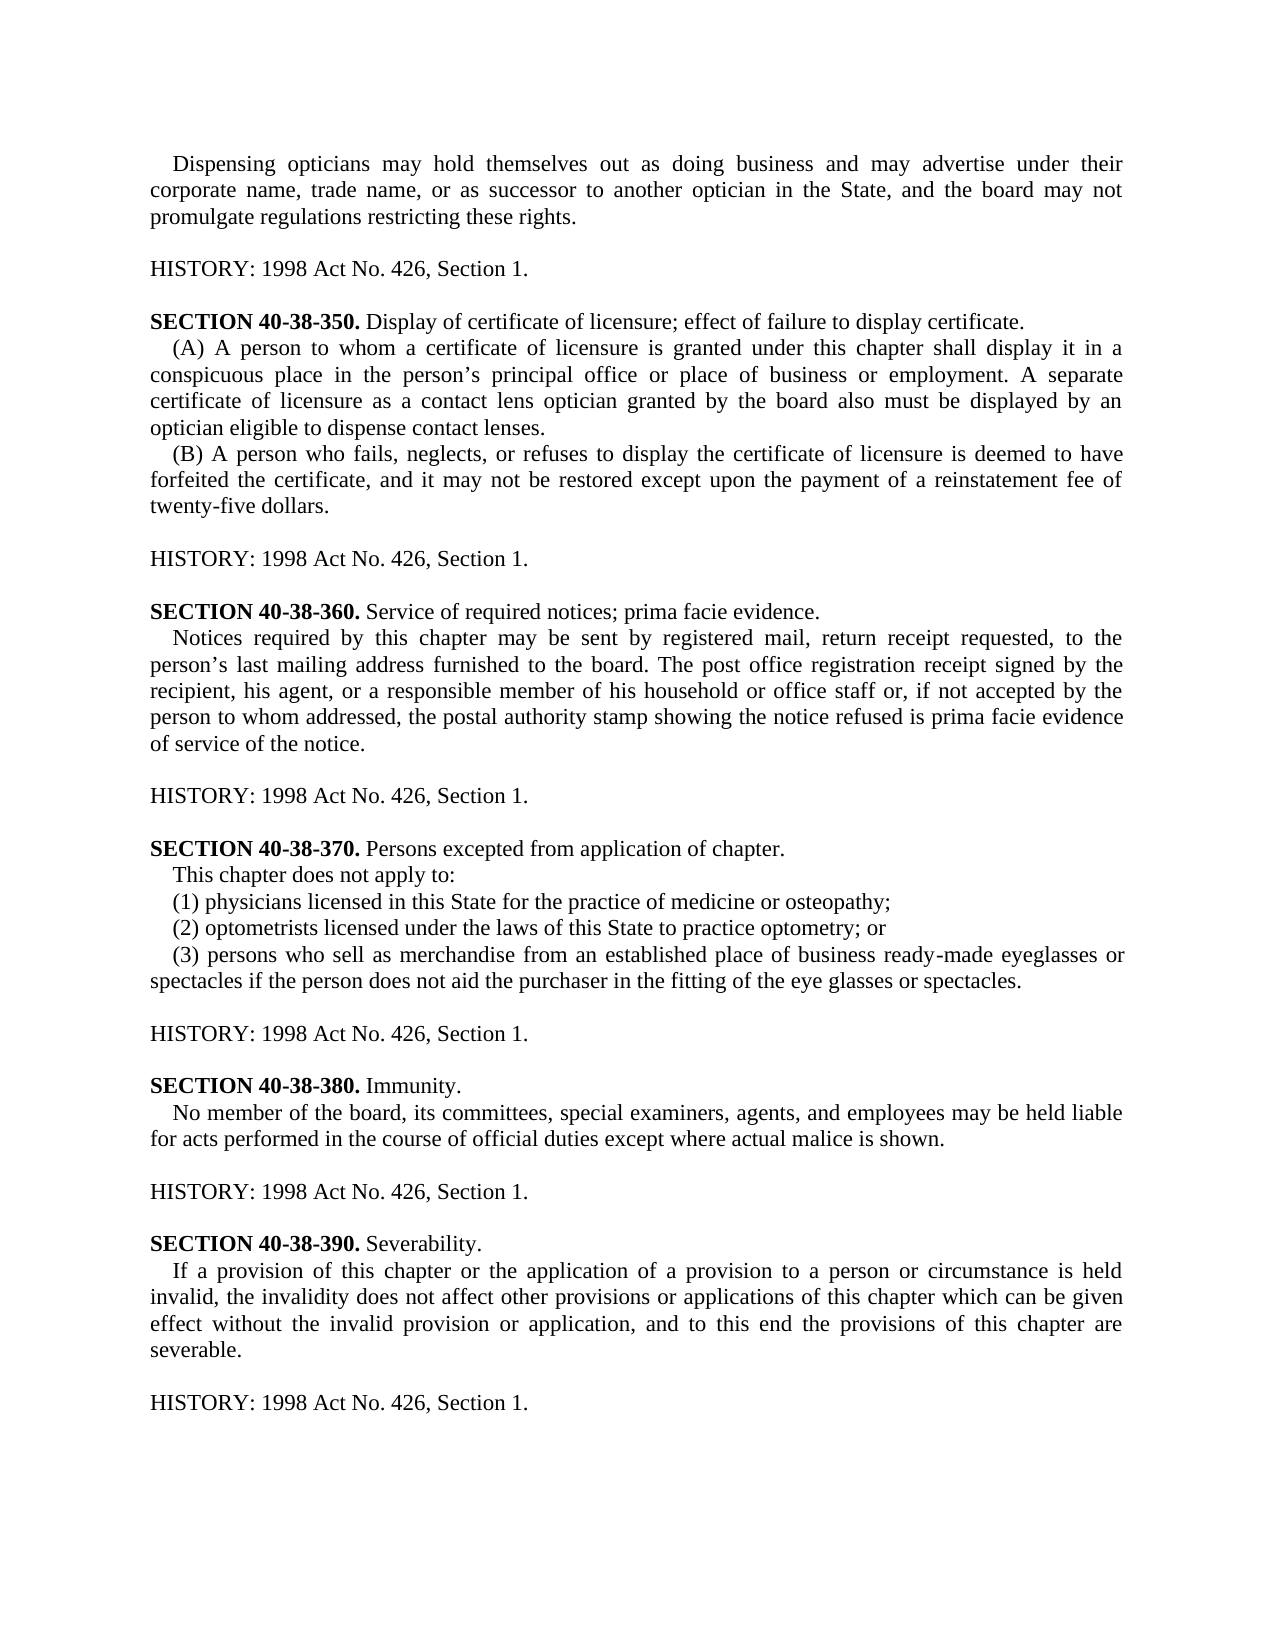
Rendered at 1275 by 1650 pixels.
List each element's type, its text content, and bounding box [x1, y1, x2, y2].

text HISTORY: 1998 Act No. 426, Section 1. [150, 1178, 1125, 1204]
text This chapter does not apply to: [150, 862, 1125, 888]
text HISTORY: 1998 Act No. 426, Section 1. [150, 1389, 1125, 1415]
text (1) physicians licensed in this State for the practice of medicine or osteopathy; [150, 888, 1125, 914]
text SECTION 40-38-390. Severability. [150, 1231, 1125, 1257]
text (A) A person to whom a certificate of licensure is granted under this chapter shall display it in a conspicuous place in the person’s principal office or place of business or employment. A separate certificate of licensure as a contact lens optician granted by the board also must be displayed by an optician eligible to dispense contact lenses. [150, 334, 1125, 440]
text SECTION 40-38-350. Display of certificate of licensure; effect of failure to display certificate. [150, 308, 1125, 334]
text (2) optometrists licensed under the laws of this State to practice optometry; or [150, 914, 1125, 941]
text SECTION 40-38-360. Service of required notices; prima facie evidence. [150, 598, 1125, 624]
text SECTION 40-38-370. Persons excepted from application of chapter. [150, 835, 1125, 862]
text Dispensing opticians may hold themselves out as doing business and may advertise under their corporate name, trade name, or as successor to another optician in the State, and the board may not promulgate regulations restricting these rights. [150, 150, 1125, 229]
text If a provision of this chapter or the application of a provision to a person or circumstance is held invalid, the invalidity does not affect other provisions or applications of this chapter which can be given effect without the invalid provision or application, and to this end the provisions of this chapter are severable. [150, 1257, 1125, 1362]
text (3) persons who sell as merchandise from an established place of business ready-made eyeglasses or spectacles if the person does not aid the purchaser in the fitting of the eye glasses or spectacles. [150, 941, 1125, 993]
text HISTORY: 1998 Act No. 426, Section 1. [150, 255, 1125, 282]
text SECTION 40-38-380. Immunity. [150, 1072, 1125, 1099]
text HISTORY: 1998 Act No. 426, Section 1. [150, 1020, 1125, 1046]
text HISTORY: 1998 Act No. 426, Section 1. [150, 545, 1125, 572]
text No member of the board, its committees, special examiners, agents, and employees may be held liable for acts performed in the course of official duties except where actual malice is shown. [150, 1099, 1125, 1151]
text Notices required by this chapter may be sent by registered mail, return receipt requested, to the person’s last mailing address furnished to the board. The post office registration receipt signed by the recipient, his agent, or a responsible member of his household or office staff or, if not accepted by the person to whom addressed, the postal authority stamp showing the notice refused is prima facie evidence of service of the notice. [150, 624, 1125, 756]
text HISTORY: 1998 Act No. 426, Section 1. [150, 782, 1125, 809]
text (B) A person who fails, neglects, or refuses to display the certificate of licensure is deemed to have forfeited the certificate, and it may not be restored except upon the payment of a reinstatement fee of twenty-five dollars. [150, 440, 1125, 519]
